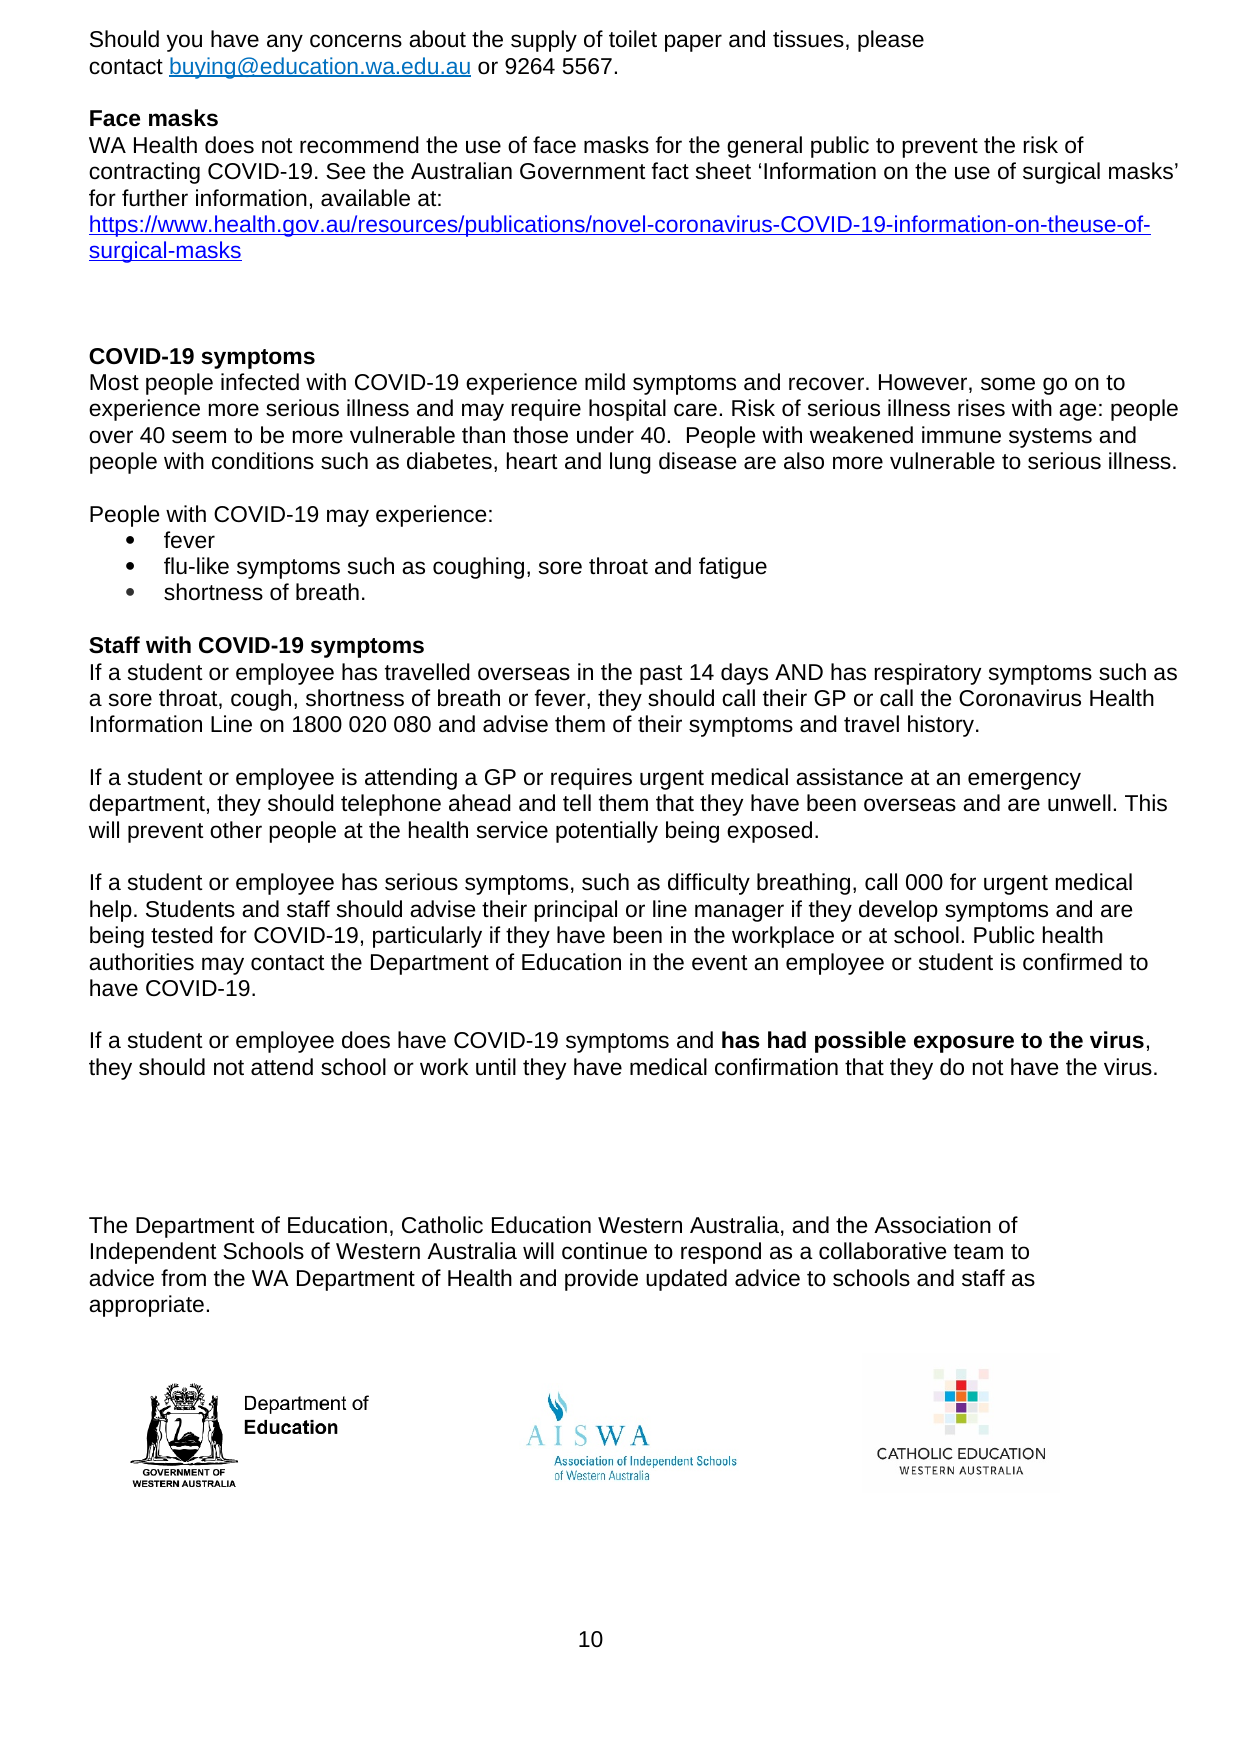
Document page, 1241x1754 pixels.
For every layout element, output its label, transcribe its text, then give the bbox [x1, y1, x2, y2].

text WA Health does not recommend the use of face masks for the general public to prevent the risk of contracting COVID-19. See the Australian Government fact sheet ‘Information on the use of surgical masks’ for further information, available at: [89, 132, 1181, 211]
text The Department of Education, Catholic Education Western Australia, and the Association of Independent Schools of Western Australia will continue to respond as a collaborative team to advice from the WA Department of Health and provide updated advice to schools and staff as appropriate. [211, 1212, 1092, 1317]
text Staff with COVID-19 symptoms [89, 632, 1181, 658]
text If a student or employee has serious symptoms, such as difficulty breathing, call 000 for urgent medical help. Students and staff should advise their principal or line manager if they develop symptoms and are being tested for COVID-19, particularly if they have been in the workplace or at school. Public health authorities may contact the Department of Education in the event an employee or student is confirmed to have COVID-19. [89, 869, 1181, 1001]
text Should you have any concerns about the supply of toilet paper and tissues, please contact buying@education.wa.edu.au or 9264 5567. [89, 26, 1181, 79]
text COVID-19 symptoms [89, 343, 1181, 369]
text If a student or employee has travelled overseas in the past 14 days AND has respiratory symptoms such as a sore throat, cough, shortness of breath or fever, they should call their GP or call the Coronavirus Health Information Line on 1800 020 080 and advise them of their symptoms and travel history. [89, 658, 1181, 738]
text People with COVID-19 may experience: [89, 501, 1181, 527]
list shortness of breath. [126, 579, 1068, 606]
text If a student or employee does have COVID-19 symptoms and has had possible exposure to the virus, they should not attend school or work until they have medical confirmation that they do not have the virus. [89, 1027, 1181, 1080]
picture [862, 1353, 1060, 1493]
list fever [126, 527, 1068, 553]
list flu-like symptoms such as coughing, sore throat and fatigue [126, 553, 1068, 579]
text If a student or employee is attending a GP or requires urgent medical assistance at an emergency department, they should telephone ahead and tell them that they have been overseas and are unwell. This will prevent other people at the health service potentially being exposed. [89, 764, 1181, 843]
text Face masks [89, 105, 1181, 132]
picture [519, 1383, 743, 1488]
text Most people infected with COVID-19 experience mild symptoms and recover. However, some go on to experience more serious illness and may require hospital care. Risk of serious illness rises with age: people over 40 seem to be more vulnerable than those under 40. People with weakened immune systems and people with conditions such as diabetes, heart and lung disease are also more vulnerable to serious illness. [89, 369, 1181, 474]
text https://www.health.gov.au/resources/publications/novel-coronavirus-COVID-19-information-on-theuse-of-surgical-masks [89, 211, 1181, 263]
picture [130, 1383, 369, 1487]
